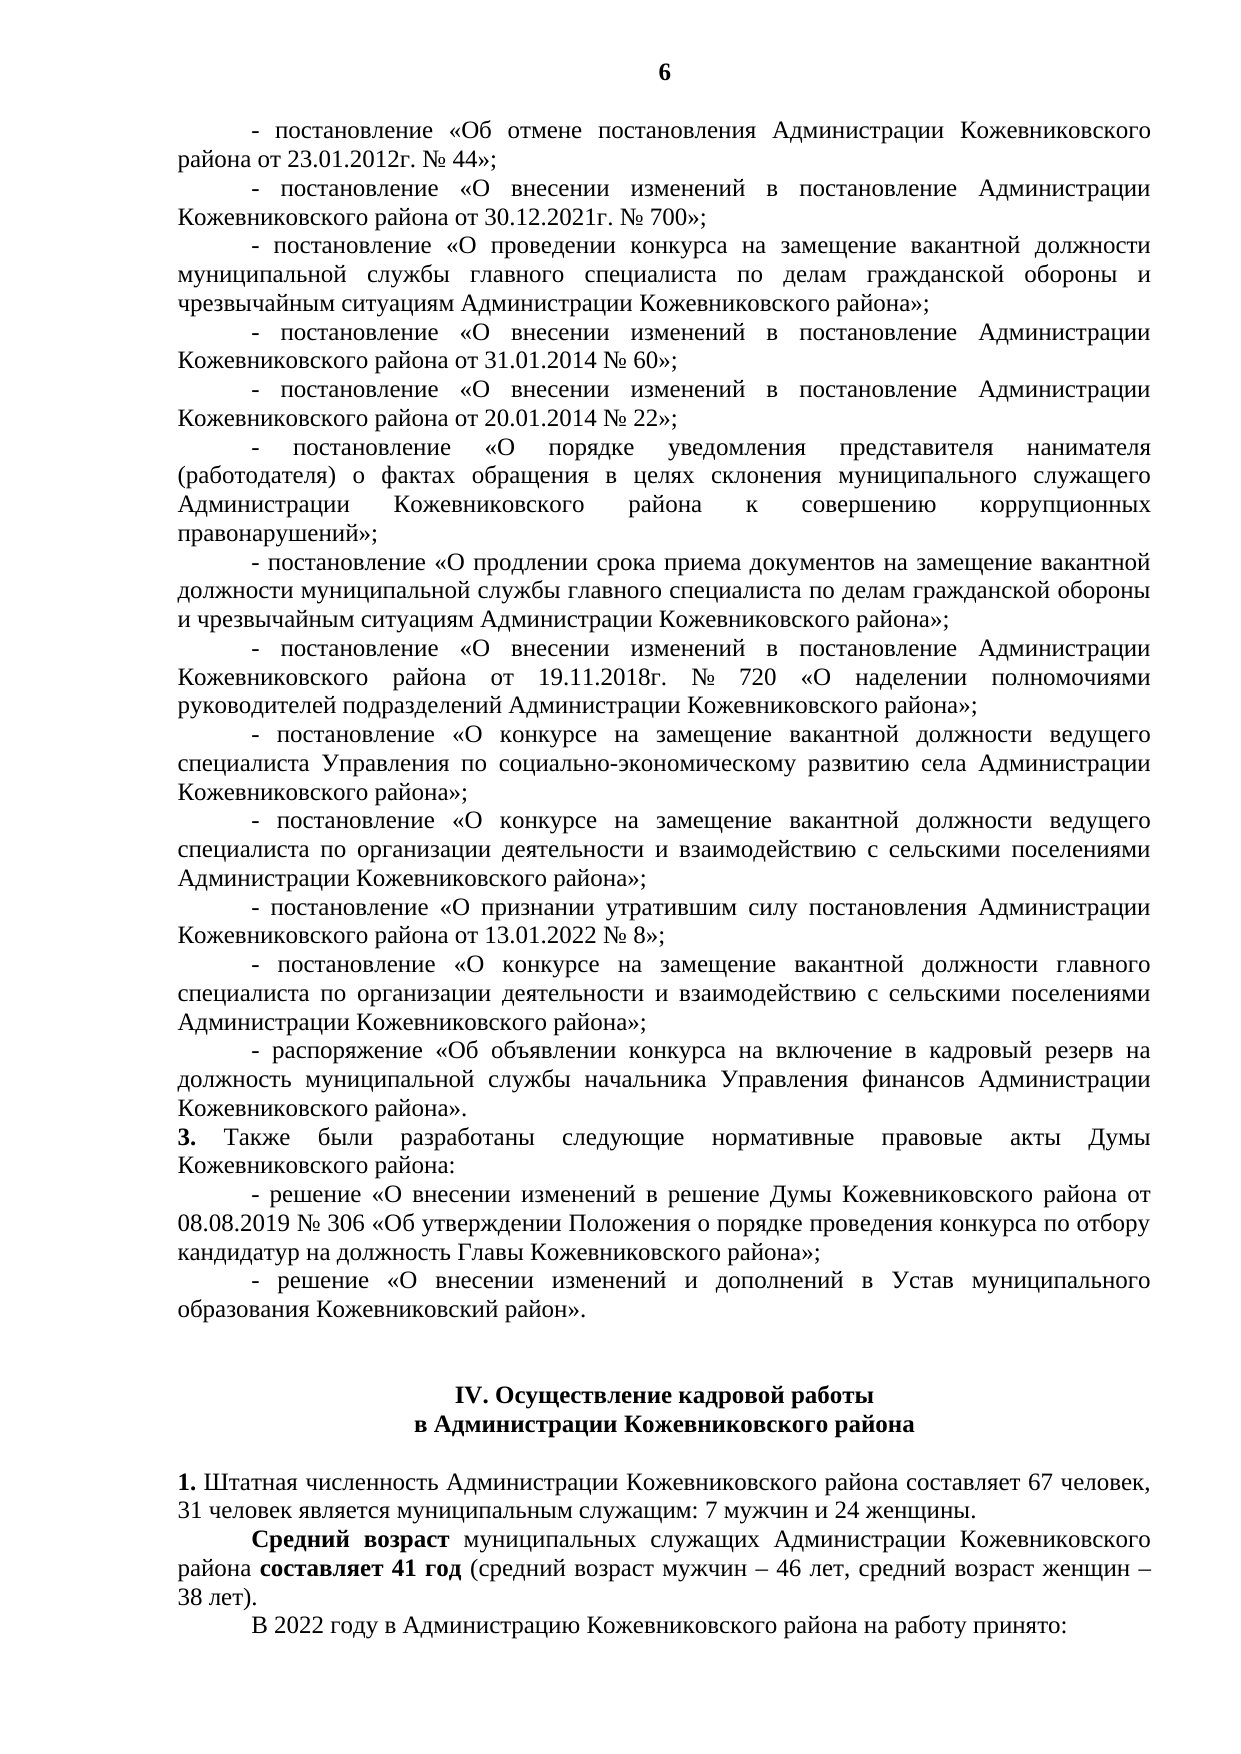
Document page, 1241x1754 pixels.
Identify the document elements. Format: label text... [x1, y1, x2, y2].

text - постановление «О порядке уведомления представителя нанимателя (работодателя) о фактах обращения в целях склонения муниципального служащего Администрации Кожевниковского района к совершению коррупционных правонарушений»; [177, 432, 1152, 547]
text - постановление «О внесении изменений в постановление Администрации Кожевниковского района от 19.11.2018г. № 720 «О наделении полномочиями руководителей подразделений Администрации Кожевниковского района»; [177, 633, 1152, 719]
text - постановление «О продлении срока приема документов на замещение вакантной должности муниципальной службы главного специалиста по делам гражданской обороны и чрезвычайным ситуациям Администрации Кожевниковского района»; [177, 547, 1152, 633]
text - постановление «Об отмене постановления Администрации Кожевниковского района от 23.01.2012г. № 44»; [177, 115, 1152, 173]
text В 2022 году в Администрацию Кожевниковского района на работу принято: [177, 1610, 1152, 1639]
text - постановление «О внесении изменений в постановление Администрации Кожевниковского района от 30.12.2021г. № 700»; [177, 173, 1152, 230]
text - решение «О внесении изменений и дополнений в Устав муниципального образования Кожевниковский район». [177, 1265, 1152, 1323]
text - постановление «О признании утратившим силу постановления Администрации Кожевниковского района от 13.01.2022 № 8»; [177, 892, 1152, 949]
text - постановление «О внесении изменений в постановление Администрации Кожевниковского района от 20.01.2014 № 22»; [177, 374, 1152, 432]
text 3. Также были разработаны следующие нормативные правовые акты Думы Кожевниковского района: [177, 1122, 1152, 1179]
text - постановление «О внесении изменений в постановление Администрации Кожевниковского района от 31.01.2014 № 60»; [177, 317, 1152, 374]
text - распоряжение «Об объявлении конкурса на включение в кадровый резерв на должность муниципальной службы начальника Управления финансов Администрации Кожевниковского района». [177, 1035, 1152, 1122]
text - постановление «О конкурсе на замещение вакантной должности главного специалиста по организации деятельности и взаимодействию с сельскими поселениями Администрации Кожевниковского района»; [177, 949, 1152, 1035]
text - решение «О внесении изменений в решение Думы Кожевниковского района от 08.08.2019 № 306 «Об утверждении Положения о порядке проведения конкурса по отбору кандидатур на должность Главы Кожевниковского района»; [177, 1179, 1152, 1265]
text IV. Осуществление кадровой работы [177, 1380, 1152, 1409]
text - постановление «О конкурсе на замещение вакантной должности ведущего специалиста по организации деятельности и взаимодействию с сельскими поселениями Администрации Кожевниковского района»; [177, 805, 1152, 892]
text - постановление «О конкурсе на замещение вакантной должности ведущего специалиста Управления по социально-экономическому развитию села Администрации Кожевниковского района»; [177, 719, 1152, 805]
text Средний возраст муниципальных служащих Администрации Кожевниковского района составляет 41 год (средний возраст мужчин – 46 лет, средний возраст женщин – 38 лет). [177, 1524, 1152, 1610]
text - постановление «О проведении конкурса на замещение вакантной должности муниципальной службы главного специалиста по делам гражданской обороны и чрезвычайным ситуациям Администрации Кожевниковского района»; [177, 230, 1152, 317]
text в Администрации Кожевниковского района [177, 1409, 1152, 1438]
text 1. Штатная численность Администрации Кожевниковского района составляет 67 человек, 31 человек является муниципальным служащим: 7 мужчин и 24 женщины. [177, 1467, 1152, 1524]
